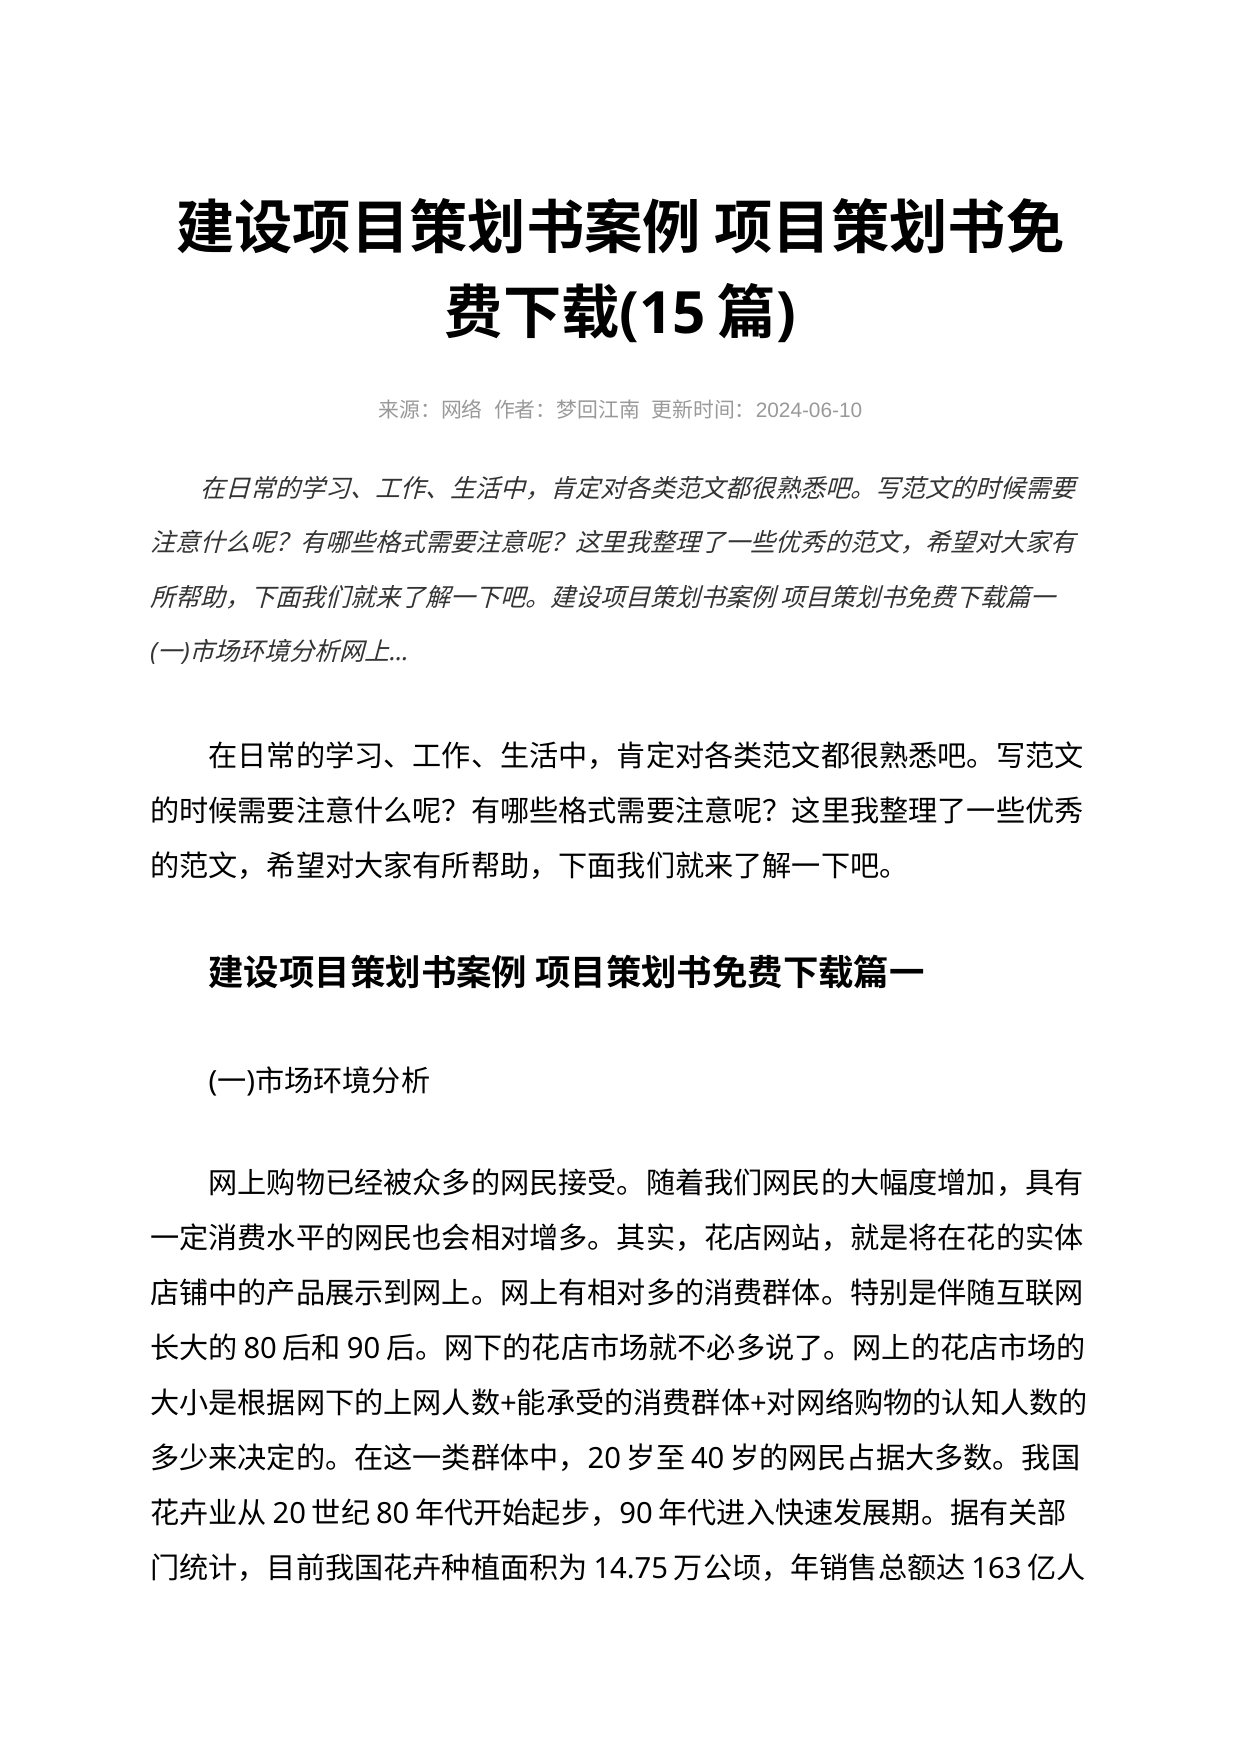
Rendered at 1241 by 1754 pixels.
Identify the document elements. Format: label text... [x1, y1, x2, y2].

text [150, 1159, 1090, 1587]
text (一)市场环境分析 [150, 1058, 1090, 1100]
subtitle 建设项目策划书案例 项目策划书免费下载(15篇) [150, 181, 1090, 351]
text 在日常的学习、工作、生活中，肯定对各类范文都很熟悉吧。写范文的时候需要注意什么呢？有哪些格式需要注意呢？这里我整理了一些优秀的范文，希望对大家有所帮助，下面我们就来了解一下吧。 [150, 733, 1090, 885]
text 在日常的学习、工作、生活中，肯定对各类范文都很熟悉吧。写范文的时候需要注意什么呢？有哪些格式需要注意呢？这里我整理了一些优秀的范文，希望对大家有所帮助，下面我们就来了解一下吧。建设项目策划书案例 项目策划书免费下载篇一(一)市场环境分析网上... [150, 468, 1090, 668]
text 建设项目策划书案例 项目策划书免费下载篇一 [150, 944, 1090, 995]
text 来源：网络 作者：梦回江南 更新时间：2024-06-10 [150, 397, 1090, 421]
